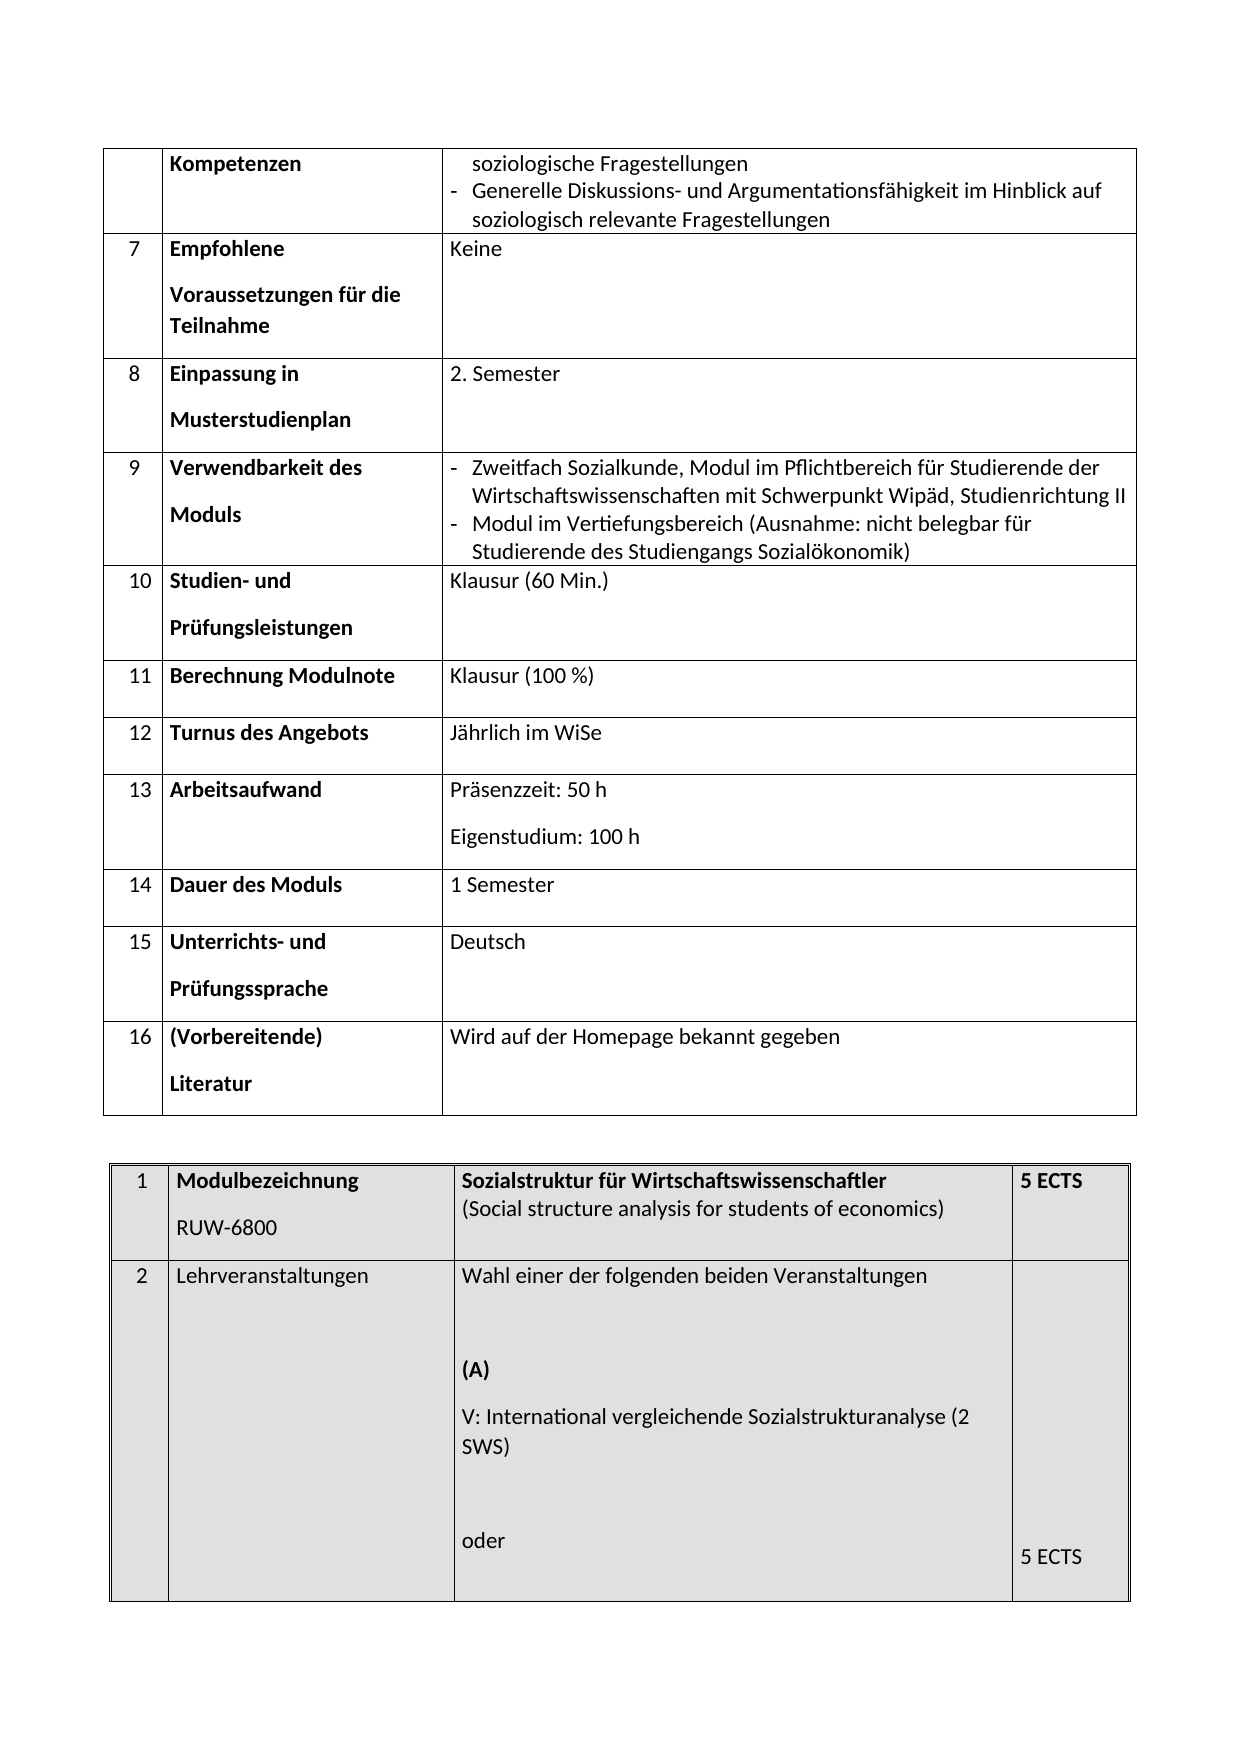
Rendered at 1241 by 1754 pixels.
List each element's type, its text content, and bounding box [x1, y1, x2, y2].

table_header Sozialstruktur für Wirtschaftswissenschaftler (Social structure analysis for students of economics) [455, 1166, 1012, 1260]
table_cell [104, 566, 162, 660]
table_cell 5 ECTS [1013, 1261, 1128, 1601]
table_cell Klausur (60 Min.) [443, 566, 1136, 660]
table_cell [104, 775, 162, 869]
table_cell [104, 453, 162, 565]
table_cell Lehrveranstaltungen [169, 1261, 454, 1601]
table_cell Jährlich im WiSe [443, 718, 1136, 774]
table_cell [104, 661, 162, 717]
table_header Modulbezeichnung RUW-6800 [169, 1166, 454, 1260]
table_cell 1 Semester [443, 870, 1136, 926]
table_cell Arbeitsaufwand [163, 775, 442, 869]
table_cell Keine [443, 234, 1136, 358]
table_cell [455, 1261, 1012, 1601]
table_cell Empfohlene Voraussetzungen für die Teilnahme [163, 234, 442, 358]
table_cell Zweitfach Sozialkunde, Modul im Pflichtbereich für Studierende der Wirtschaftswissenschaften mit Schwerpunkt Wipäd, Studienrichtung II Modul im Vertiefungsbereich (Ausnahme: nicht belegbar für Studierende des Studiengangs Sozialökonomik) [443, 453, 1136, 565]
table_cell (Vorbereitende) Literatur [163, 1022, 442, 1115]
table_cell [104, 927, 162, 1021]
table_cell [104, 234, 162, 358]
table_cell Dauer des Moduls [163, 870, 442, 926]
table_cell Verwendbarkeit des Moduls [163, 453, 442, 565]
table_cell Berechnung Modulnote [163, 661, 442, 717]
table_cell Einpassung in Musterstudienplan [163, 359, 442, 452]
table_cell Unterrichts- und Prüfungssprache [163, 927, 442, 1021]
table_cell Deutsch [443, 927, 1136, 1021]
table_cell [104, 359, 162, 452]
table_cell Turnus des Angebots [163, 718, 442, 774]
table_cell Präsenzzeit: 50 h Eigenstudium: 100 h [443, 775, 1136, 869]
table_cell [112, 1261, 168, 1601]
table_header [112, 1166, 168, 1260]
table_cell [104, 149, 162, 233]
table_cell Studien- und Prüfungsleistungen [163, 566, 442, 660]
table_cell 2. Semester [443, 359, 1136, 452]
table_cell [163, 149, 442, 233]
table_cell Wird auf der Homepage bekannt gegeben [443, 1022, 1136, 1115]
table_header 5 ECTS [1013, 1166, 1128, 1260]
table_cell [104, 1022, 162, 1115]
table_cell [443, 149, 1136, 233]
table_cell [104, 718, 162, 774]
table_cell [104, 870, 162, 926]
table_cell Klausur (100 %) [443, 661, 1136, 717]
